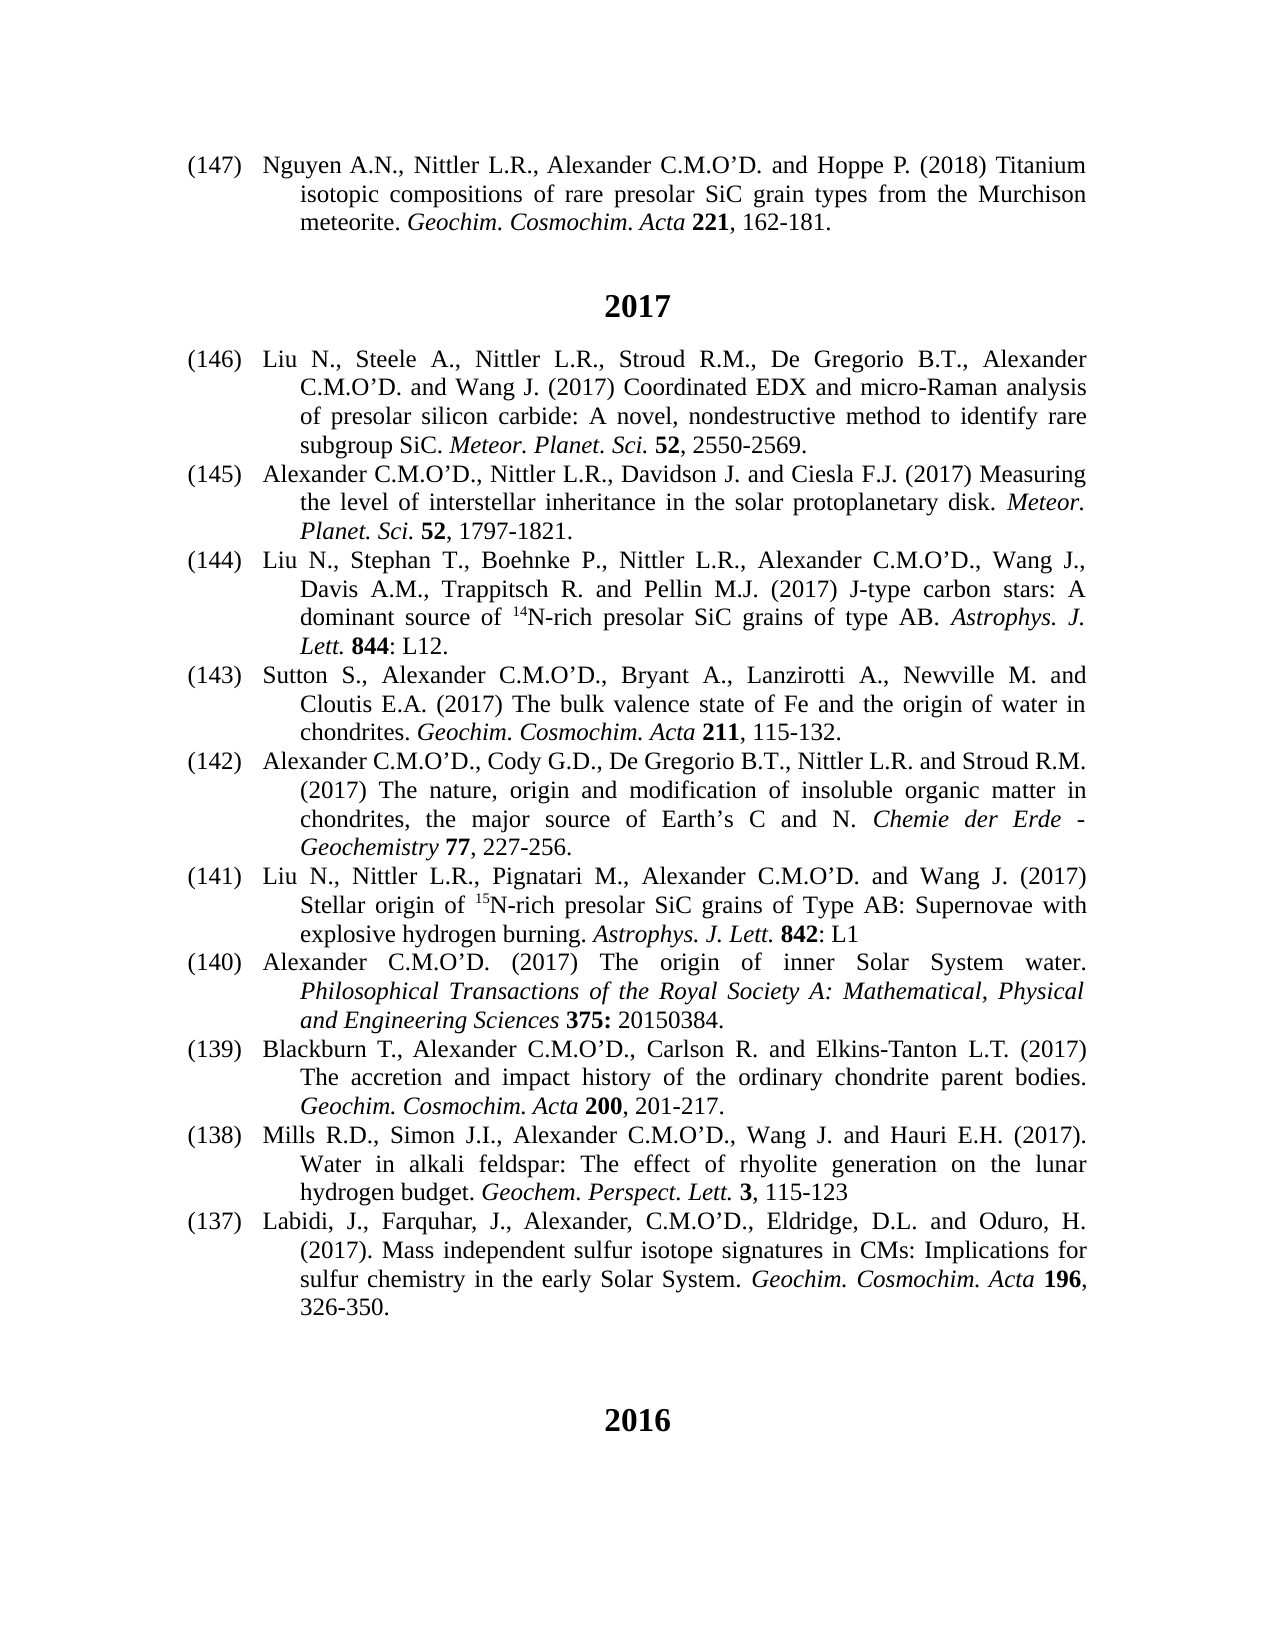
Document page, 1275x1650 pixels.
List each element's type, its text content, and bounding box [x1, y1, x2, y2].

text (142) Alexander C.M.O’D., Cody G.D., De Gregorio B.T., Nittler L.R. and Stroud R.M. (2017) The nature, origin and modification of insoluble organic matter in chondrites, the major source of Earth’s C and N. Chemie der Erde - Geochemistry 77, 227-256. [187, 746, 1087, 861]
text (147) Nguyen A.N., Nittler L.R., Alexander C.M.O’D. and Hoppe P. (2018) Titanium isotopic compositions of rare presolar SiC grain types from the Murchison meteorite. Geochim. Cosmochim. Acta 221, 162-181. [187, 150, 1087, 236]
subtitle 2017 [187, 286, 1087, 324]
text (146) Liu N., Steele A., Nittler L.R., Stroud R.M., De Gregorio B.T., Alexander C.M.O’D. and Wang J. (2017) Coordinated EDX and micro-Raman analysis of presolar silicon carbide: A novel, nondestructive method to identify rare subgroup SiC. Meteor. Planet. Sci. 52, 2550-2569. [187, 344, 1087, 459]
text (139) Blackburn T., Alexander C.M.O’D., Carlson R. and Elkins-Tanton L.T. (2017) The accretion and impact history of the ordinary chondrite parent bodies. Geochim. Cosmochim. Acta 200, 201-217. [187, 1034, 1087, 1120]
text (137) Labidi, J., Farquhar, J., Alexander, C.M.O’D., Eldridge, D.L. and Oduro, H. (2017). Mass independent sulfur isotope signatures in CMs: Implications for sulfur chemistry in the early Solar System. Geochim. Cosmochim. Acta 196, 326-350. [187, 1206, 1087, 1321]
text (140) Alexander C.M.O’D. (2017) The origin of inner Solar System water. Philosophical Transactions of the Royal Society A: Mathematical, Physical and Engineering Sciences 375: 20150384. [187, 947, 1087, 1034]
text (144) Liu N., Stephan T., Boehnke P., Nittler L.R., Alexander C.M.O’D., Wang J., Davis A.M., Trappitsch R. and Pellin M.J. (2017) J-type carbon stars: A dominant source of 14N-rich presolar SiC grains of type AB. Astrophys. J. Lett. 844: L12. [187, 545, 1087, 660]
text (141) Liu N., Nittler L.R., Pignatari M., Alexander C.M.O’D. and Wang J. (2017) Stellar origin of 15N-rich presolar SiC grains of Type AB: Supernovae with explosive hydrogen burning. Astrophys. J. Lett. 842: L1 [187, 861, 1087, 947]
text (138) Mills R.D., Simon J.I., Alexander C.M.O’D., Wang J. and Hauri E.H. (2017). Water in alkali feldspar: The effect of rhyolite generation on the lunar hydrogen budget. Geochem. Perspect. Lett. 3, 115-123 [187, 1120, 1087, 1206]
subtitle 2016 [187, 1400, 1087, 1438]
text (145) Alexander C.M.O’D., Nittler L.R., Davidson J. and Ciesla F.J. (2017) Measuring the level of interstellar inheritance in the solar protoplanetary disk. Meteor. Planet. Sci. 52, 1797-1821. [187, 459, 1087, 545]
text (143) Sutton S., Alexander C.M.O’D., Bryant A., Lanzirotti A., Newville M. and Cloutis E.A. (2017) The bulk valence state of Fe and the origin of water in chondrites. Geochim. Cosmochim. Acta 211, 115-132. [187, 660, 1087, 746]
